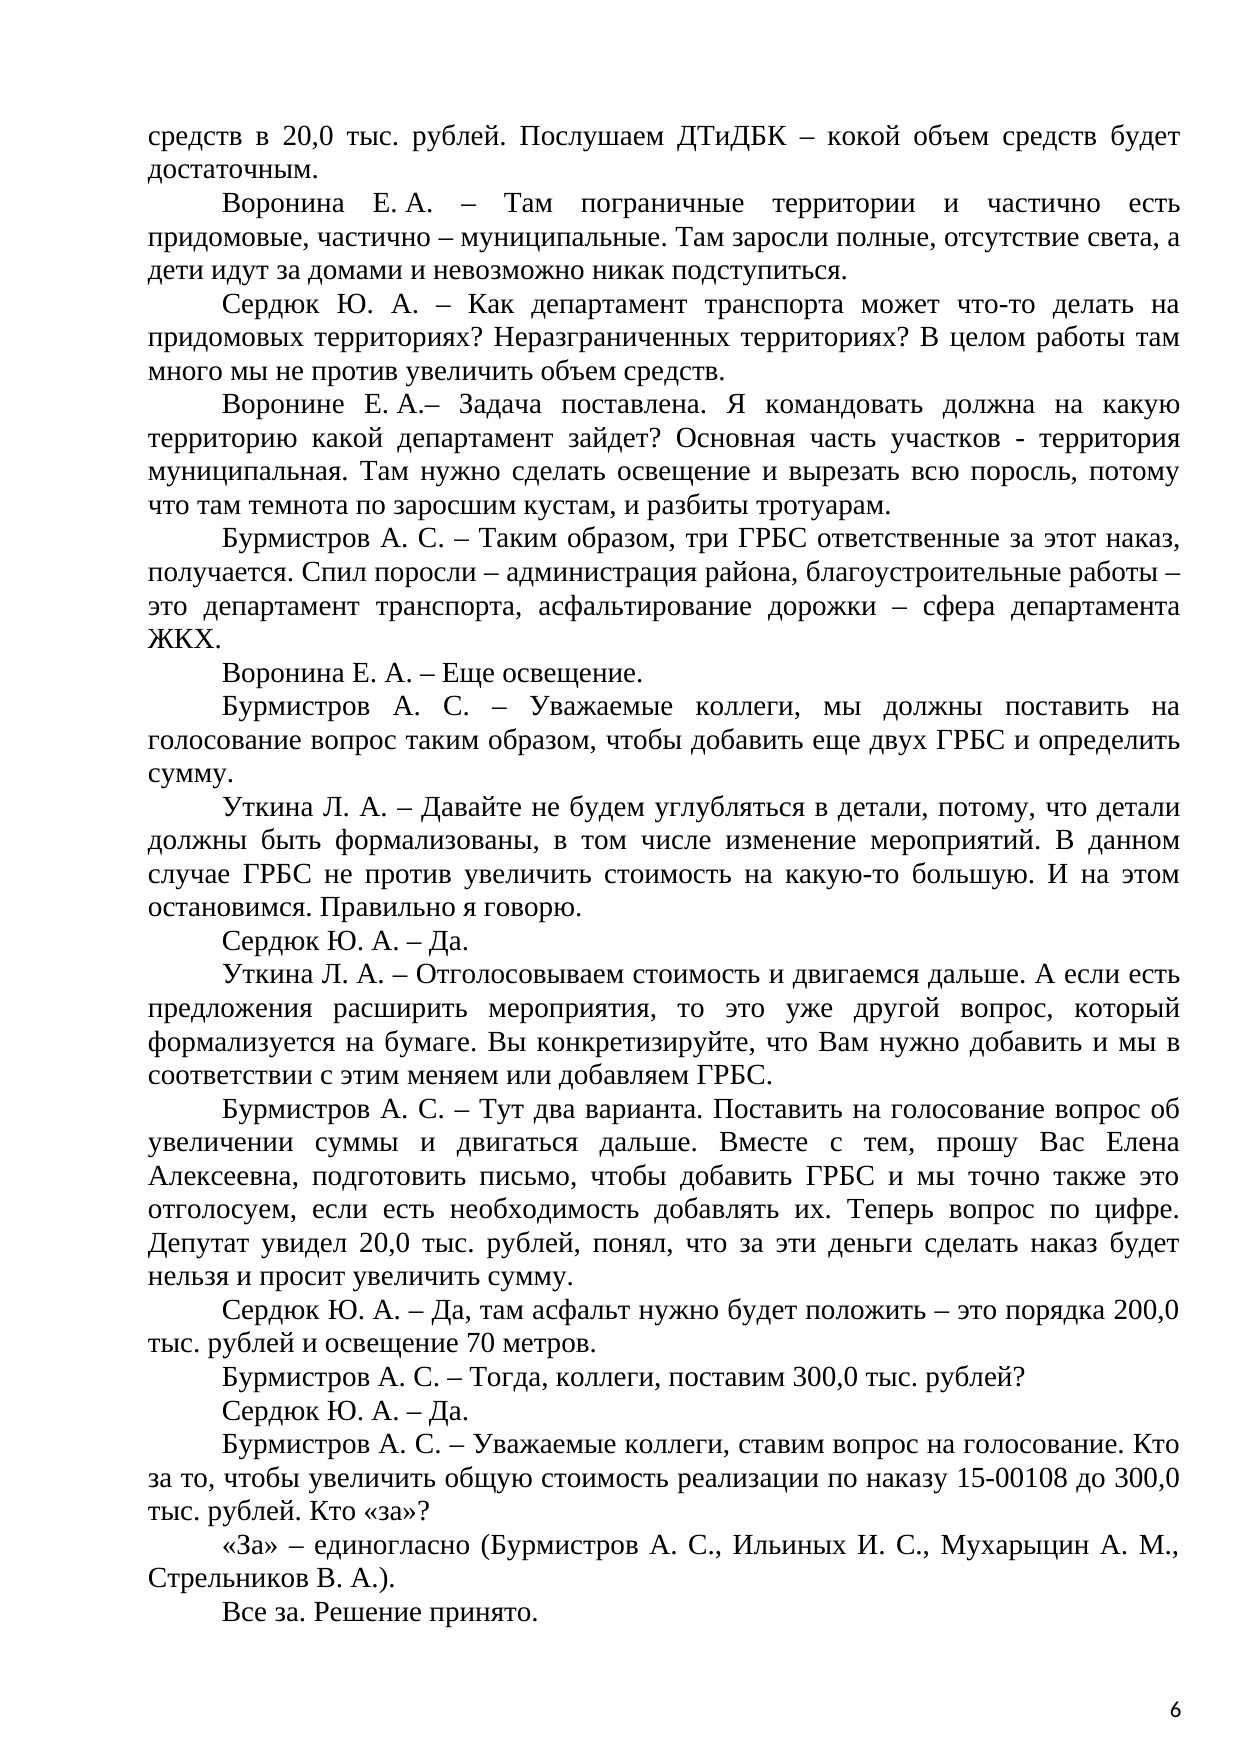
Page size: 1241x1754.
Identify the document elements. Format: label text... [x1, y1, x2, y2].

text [148, 118, 1181, 185]
text «За» – единогласно (Бурмистров А. С., Ильиных И. С., Мухарыцин А. М., Стрельников В. А.). [148, 1527, 1181, 1594]
text Сердюк Ю. А. – Да, там асфальт нужно будет положить – это порядка 200,0 тыс. рублей и освещение 70 метров. [148, 1292, 1181, 1359]
text Все за. Решение принято. [148, 1594, 1181, 1627]
text Бурмистров А. С. – Таким образом, три ГРБС ответственные за этот наказ, получается. Спил поросли – администрация района, благоустроительные работы – это департамент транспорта, асфальтирование дорожки – сфера департамента ЖКХ. [148, 521, 1181, 655]
text Бурмистров А. С. – Тогда, коллеги, поставим 300,0 тыс. рублей? [148, 1359, 1181, 1393]
text Бурмистров А. С. – Уважаемые коллеги, ставим вопрос на голосование. Кто за то, чтобы увеличить общую стоимость реализации по наказу 15-00108 до 300,0 тыс. рублей. Кто «за»? [148, 1426, 1181, 1527]
text Сердюк Ю. А. – Как департамент транспорта может что-то делать на придомовых территориях? Неразграниченных территориях? В целом работы там много мы не против увеличить объем средств. [148, 286, 1181, 386]
text Сердюк Ю. А. – Да. [148, 923, 1181, 957]
text Воронина Е. А. – Там пограничные территории и частично есть придомовые, частично – муниципальные. Там заросли полные, отсутствие света, а дети идут за домами и невозможно никак подступиться. [148, 185, 1181, 286]
text Сердюк Ю. А. – Да. [148, 1393, 1181, 1426]
text Уткина Л. А. – Отголосовываем стоимость и двигаемся дальше. А если есть предложения расширить мероприятия, то это уже другой вопрос, который формализуется на бумаге. Вы конкретизируйте, что Вам нужно добавить и мы в соответствии с этим меняем или добавляем ГРБС. [148, 957, 1181, 1091]
text Воронина Е. А. – Еще освещение. [148, 655, 1181, 688]
text Бурмистров А. С. – Уважаемые коллеги, мы должны поставить на голосование вопрос таким образом, чтобы добавить еще двух ГРБС и определить сумму. [148, 688, 1181, 789]
text Воронине Е. А.– Задача поставлена. Я командовать должна на какую территорию какой департамент зайдет? Основная часть участков - территория муниципальная. Там нужно сделать освещение и вырезать всю поросль, потому что там темнота по заросшим кустам, и разбиты тротуарам. [148, 386, 1181, 521]
text Уткина Л. А. – Давайте не будем углубляться в детали, потому, что детали должны быть формализованы, в том числе изменение мероприятий. В данном случае ГРБС не против увеличить стоимость на какую-то большую. И на этом остановимся. Правильно я говорю. [148, 789, 1181, 923]
text Бурмистров А. С. – Тут два варианта. Поставить на голосование вопрос об увеличении суммы и двигаться дальше. Вместе с тем, прошу Вас Елена Алексеевна, подготовить письмо, чтобы добавить ГРБС и мы точно также это отголосуем, если есть необходимость добавлять их. Теперь вопрос по цифре. Депутат увидел 20,0 тыс. рублей, понял, что за эти деньги сделать наказ будет нельзя и просит увеличить сумму. [148, 1091, 1181, 1292]
